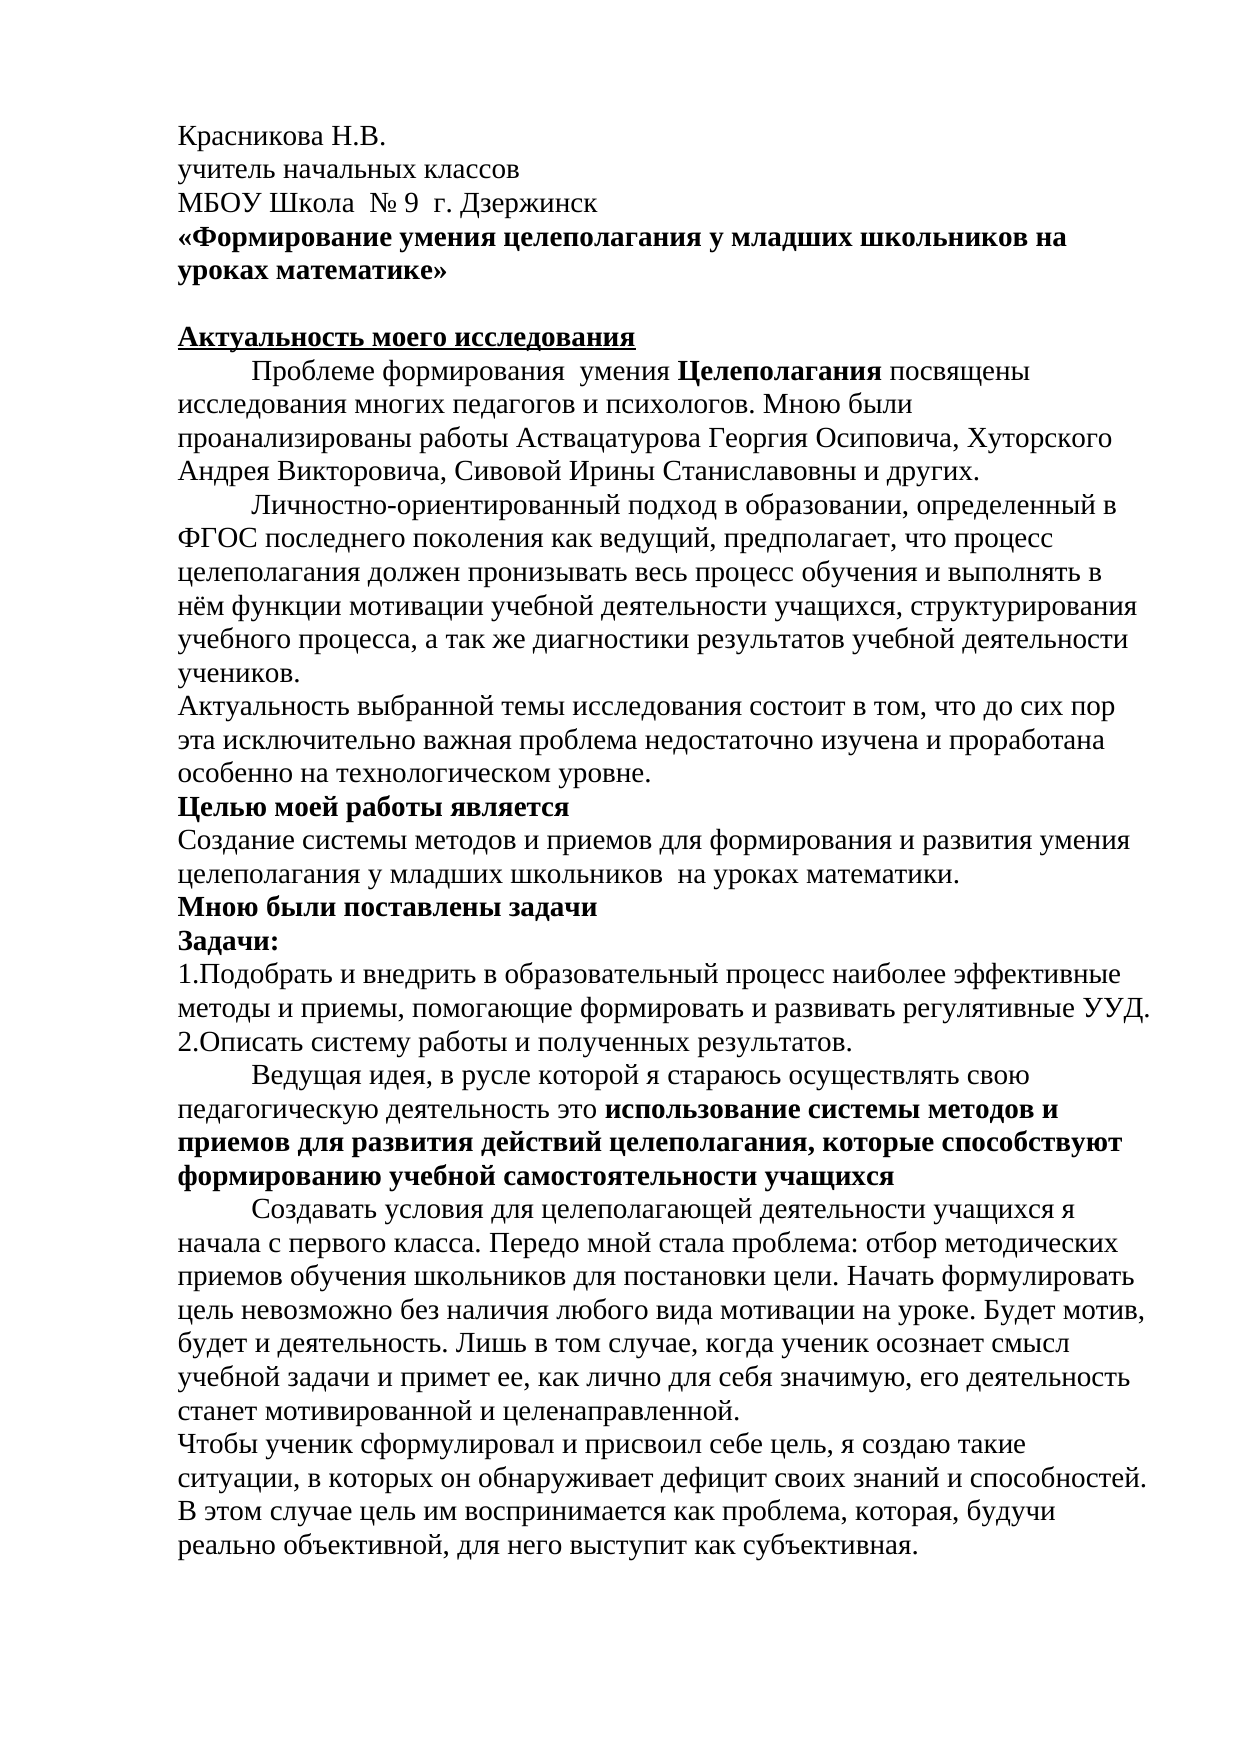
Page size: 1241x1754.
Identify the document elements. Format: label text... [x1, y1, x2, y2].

text Актуальность моего исследования [177, 319, 1152, 353]
text Целью моей работы является [177, 789, 1152, 822]
text Актуальность выбранной темы исследования состоит в том, что до сих пор эта исключительно важная проблема недостаточно изучена и проработана особенно на технологическом уровне. [177, 688, 1152, 789]
text 1.Подобрать и внедрить в образовательный процесс наиболее эффективные методы и приемы, помогающие формировать и развивать регулятивные УУД. [177, 957, 1152, 1024]
text Создание системы методов и приемов для формирования и развития умения целеполагания у младших школьников на уроках математики. [177, 822, 1152, 889]
text МБОУ Школа № 9 г. Дзержинск [177, 185, 1152, 219]
text Создавать условия для целеполагающей деятельности учащихся я начала с первого класса. Передо мной стала проблема: отбор методических приемов обучения школьников для постановки цели. Начать формулировать цель невозможно без наличия любого вида мотивации на уроке. Будет мотив, будет и деятельность. Лишь в том случае, когда ученик осознает смысл учебной задачи и примет ее, как лично для себя значимую, его деятельность станет мотивированной и целенаправленной. [177, 1191, 1152, 1426]
text Задачи: [177, 923, 1152, 957]
text Красникова Н.В. [177, 118, 1152, 152]
text Личностно-ориентированный подход в образовании, определенный в ФГОС последнего поколения как ведущий, предполагает, что процесс целеполагания должен пронизывать весь процесс обучения и выполнять в нём функции мотивации учебной деятельности учащихся, структурирования учебного процесса, а так же диагностики результатов учебной деятельности учеников. [177, 487, 1152, 688]
text Чтобы ученик сформулировал и присвоил себе цель, я создаю такие ситуации, в которых он обнаруживает дефицит своих знаний и способностей. В этом случае цель им воспринимается как проблема, которая, будучи реально объективной, для него выступит как субъективная. [177, 1426, 1152, 1560]
text 2.Описать систему работы и полученных результатов. [177, 1024, 1152, 1057]
text учитель начальных классов [177, 152, 1152, 185]
text Мною были поставлены задачи [177, 889, 1152, 923]
text Ведущая идея, в русле которой я стараюсь осуществлять свою педагогическую деятельность это использование системы методов и приемов для развития действий целеполагания, которые способствуют формированию учебной самостоятельности учащихся [177, 1057, 1152, 1191]
text Проблеме формирования умения Целеполагания посвящены исследования многих педагогов и психологов. Мною были проанализированы работы Аствацатурова Георгия Осиповича, Хуторского Андрея Викторовича, Сивовой Ирины Станиславовны и других. [177, 353, 1152, 487]
text «Формирование умения целеполагания у младших школьников на уроках математике» [177, 219, 1152, 286]
